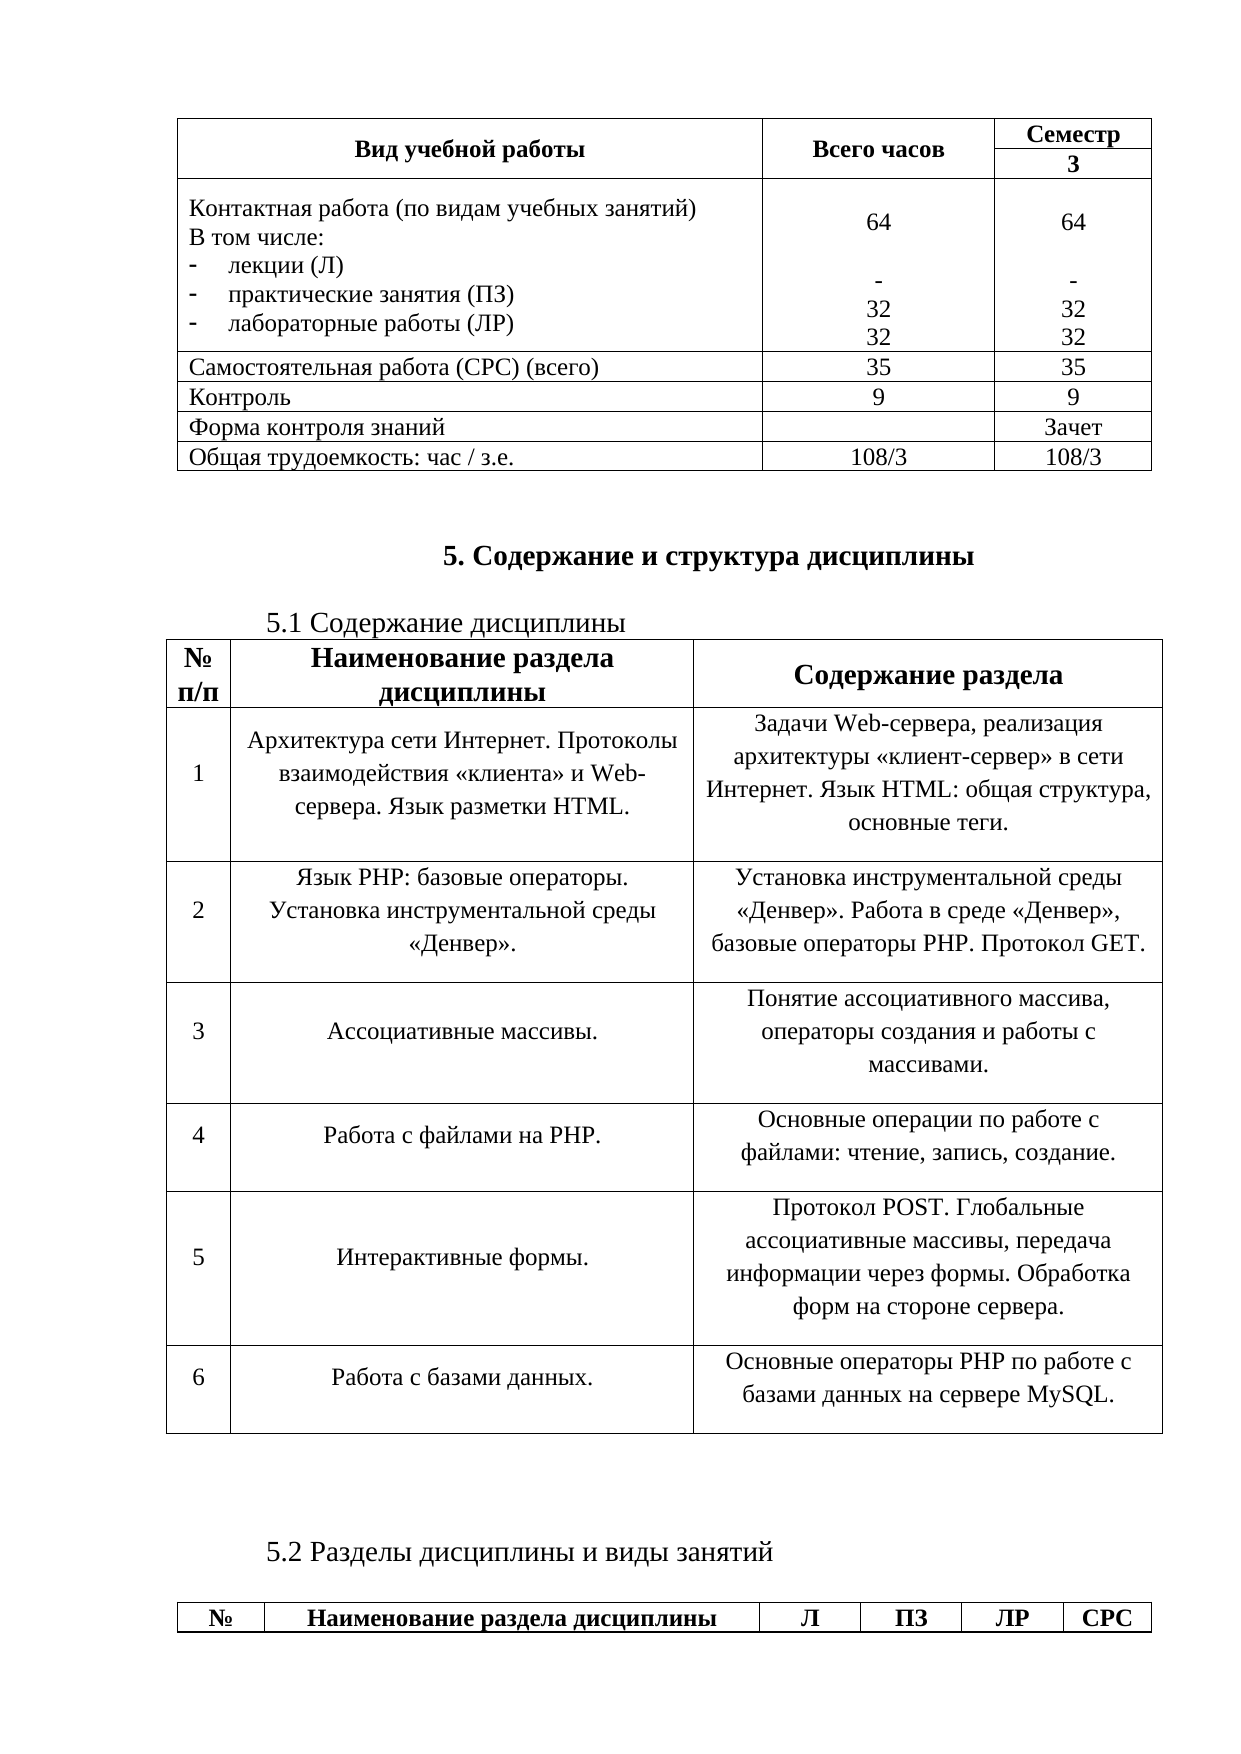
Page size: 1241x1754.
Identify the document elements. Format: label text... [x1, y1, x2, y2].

text 5.2 Разделы дисциплины и виды занятий [177, 1534, 1152, 1568]
table_header Всего часов [763, 119, 994, 178]
table_cell 3 [167, 983, 230, 1103]
table_cell Контактная работа (по видам учебных занятий) В том числе: лекции (Л) практические занятия (ПЗ) лабораторные работы (ЛР) [178, 179, 762, 351]
table_cell 64 - 32 32 [763, 179, 994, 351]
table_cell Работа с файлами на PHP. [231, 1104, 693, 1191]
table_header № п/п [167, 640, 230, 707]
table_header Наименование раздела дисциплины [231, 640, 693, 707]
table_cell 2 [167, 862, 230, 982]
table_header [265, 1603, 759, 1631]
table_cell 3 [995, 149, 1151, 178]
table_header Вид учебной работы [178, 119, 762, 178]
table_cell 9 [995, 382, 1151, 411]
table_cell 1 [167, 708, 230, 861]
table_cell 9 [763, 382, 994, 411]
table_cell Контроль [178, 382, 762, 411]
table_header Семестр [995, 119, 1151, 148]
text 5. Содержание и структура дисциплины [177, 538, 1152, 572]
table_cell 108/3 [763, 442, 994, 470]
table_cell Основные операции по работе с файлами: чтение, запись, создание. [694, 1104, 1162, 1191]
table_header ПЗ [861, 1603, 961, 1631]
table_cell Основные операторы PHP по работе с базами данных на сервере MySQL. [694, 1346, 1162, 1433]
table_cell 64 - 32 32 [995, 179, 1151, 351]
table_cell Архитектура сети Интернет. Протоколы взаимодействия «клиента» и Web-сервера. Язык разметки HTML. [231, 708, 693, 861]
table_cell 35 [995, 352, 1151, 381]
table_cell 4 [167, 1104, 230, 1191]
table_cell [763, 412, 994, 441]
table_cell Ассоциативные массивы. [231, 983, 693, 1103]
table_cell 6 [167, 1346, 230, 1433]
table_header ЛР [962, 1603, 1063, 1631]
table_cell Общая трудоемкость: час / з.е. [178, 442, 762, 470]
table_header № п/п [178, 1603, 264, 1631]
table_cell 5 [167, 1192, 230, 1345]
table_header СРС [1064, 1603, 1151, 1631]
table_cell Самостоятельная работа (СРС) (всего) [178, 352, 762, 381]
table_cell Понятие ассоциативного массива, операторы создания и работы с массивами. [694, 983, 1162, 1103]
table_cell 108/3 [995, 442, 1151, 470]
table_cell Задачи Web-сервера, реализация архитектуры «клиент-сервер» в сети Интернет. Язык HTML: общая структура, основные теги. [694, 708, 1162, 861]
table_header Л [760, 1603, 860, 1631]
table_cell Язык PHP: базовые операторы. Установка инструментальной среды «Денвер». [231, 862, 693, 982]
table_cell Установка инструментальной среды «Денвер». Работа в среде «Денвер», базовые операторы PHP. Протокол GET. [694, 862, 1162, 982]
table_cell Форма контроля знаний [178, 412, 762, 441]
table_cell 35 [763, 352, 994, 381]
text 5.1 Содержание дисциплины [177, 606, 1152, 639]
table_cell Работа с базами данных. [231, 1346, 693, 1433]
table_cell Зачет [995, 412, 1151, 441]
table_header Содержание раздела [694, 640, 1162, 707]
table_cell Протокол POST. Глобальные ассоциативные массивы, передача информации через формы. Обработка форм на стороне сервера. [694, 1192, 1162, 1345]
table_cell Интерактивные формы. [231, 1192, 693, 1345]
